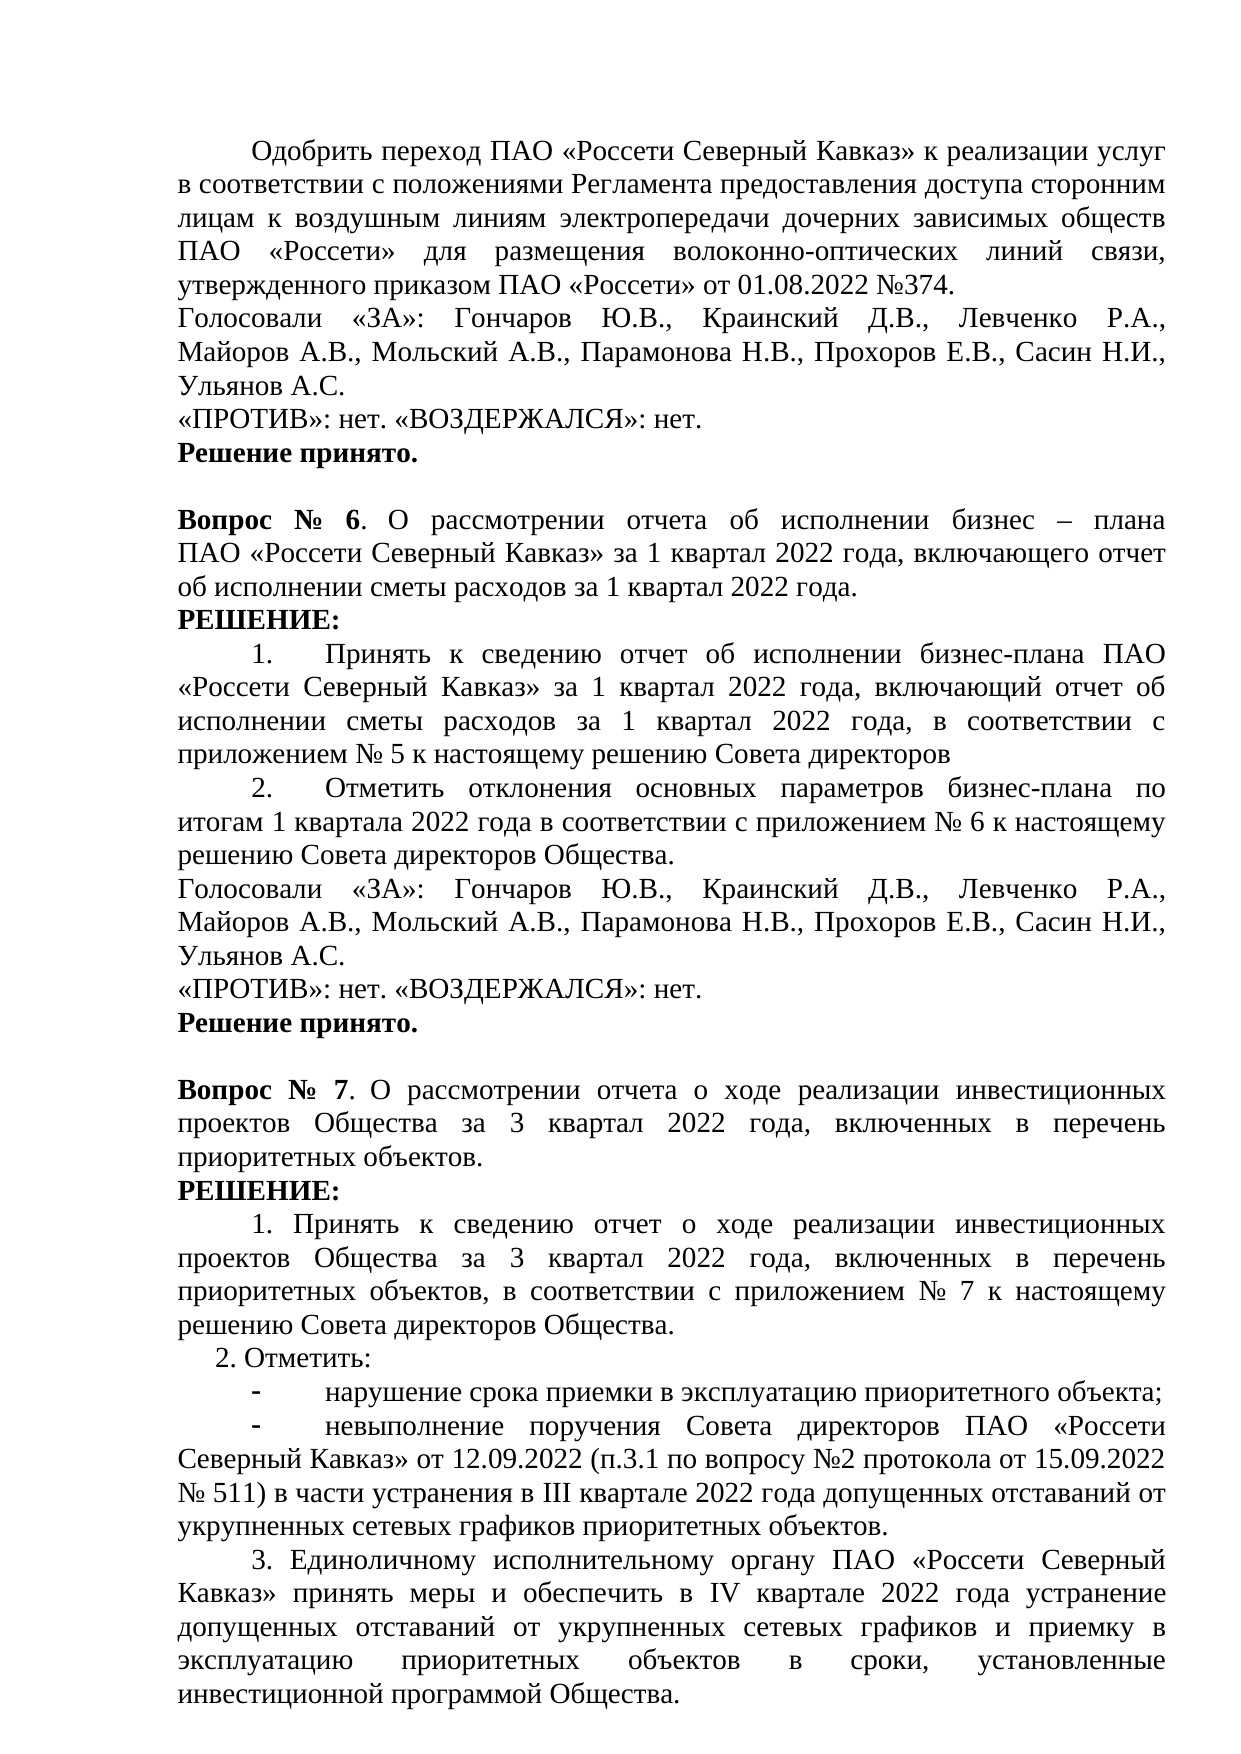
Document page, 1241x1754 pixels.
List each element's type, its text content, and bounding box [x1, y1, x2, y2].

text Вопрос № 6. О рассмотрении отчета об исполнении бизнес – плана ПАО «Россети Северный Кавказ» за 1 квартал 2022 года, включающего отчет об исполнении сметы расходов за 1 квартал 2022 года. [177, 502, 1167, 602]
text Решение принято. [177, 1005, 1167, 1038]
text 2. Отметить: [177, 1340, 1167, 1374]
text 3. Единоличному исполнительному органу ПАО «Россети Северный Кавказ» принять меры и обеспечить в IV квартале 2022 года устранение допущенных отставаний от укрупненных сетевых графиков и приемку в эксплуатацию приоритетных объектов в сроки, установленные инвестиционной программой Общества. [177, 1542, 1167, 1709]
text 2. Отметить отклонения основных параметров бизнес-плана по итогам 1 квартала 2022 года в соответствии с приложением № 6 к настоящему решению Совета директоров Общества. [177, 770, 1167, 871]
text Одобрить переход ПАО «Россети Северный Кавказ» к реализации услуг в соответствии с положениями Регламента предоставления доступа сторонним лицам к воздушным линиям электропередачи дочерних зависимых обществ ПАО «Россети» для размещения волоконно-оптических линий связи, утвержденного приказом ПАО «Россети» от 01.08.2022 №374. [177, 133, 1167, 301]
text 1. Принять к сведению отчет о ходе реализации инвестиционных проектов Общества за 3 квартал 2022 года, включенных в перечень приоритетных объектов, в соответствии с приложением № 7 к настоящему решению Совета директоров Общества. [177, 1206, 1167, 1340]
list невыполнение поручения Совета директоров ПАО «Россети Северный Кавказ» от 12.09.2022 (п.3.1 по вопросу №2 протокола от 15.09.2022 № 511) в части устранения в III квартале 2022 года допущенных отставаний от укрупненных сетевых графиков приоритетных объектов. [177, 1408, 1167, 1542]
text РЕШЕНИЕ: [177, 602, 1167, 636]
text «ПРОТИВ»: нет. «ВОЗДЕРЖАЛСЯ»: нет. [177, 971, 1167, 1005]
text Вопрос № 7. О рассмотрении отчета о ходе реализации инвестиционных проектов Общества за 3 квартал 2022 года, включенных в перечень приоритетных объектов. [177, 1072, 1167, 1173]
text «ПРОТИВ»: нет. «ВОЗДЕРЖАЛСЯ»: нет. [177, 401, 1167, 435]
text Решение принято. [177, 435, 1167, 468]
list нарушение срока приемки в эксплуатацию приоритетного объекта; [251, 1374, 1167, 1408]
text РЕШЕНИЕ: [177, 1173, 1167, 1206]
text 1. Принять к сведению отчет об исполнении бизнес-плана ПАО «Россети Северный Кавказ» за 1 квартал 2022 года, включающий отчет об исполнении сметы расходов за 1 квартал 2022 года, в соответствии с приложением № 5 к настоящему решению Совета директоров [177, 636, 1167, 770]
